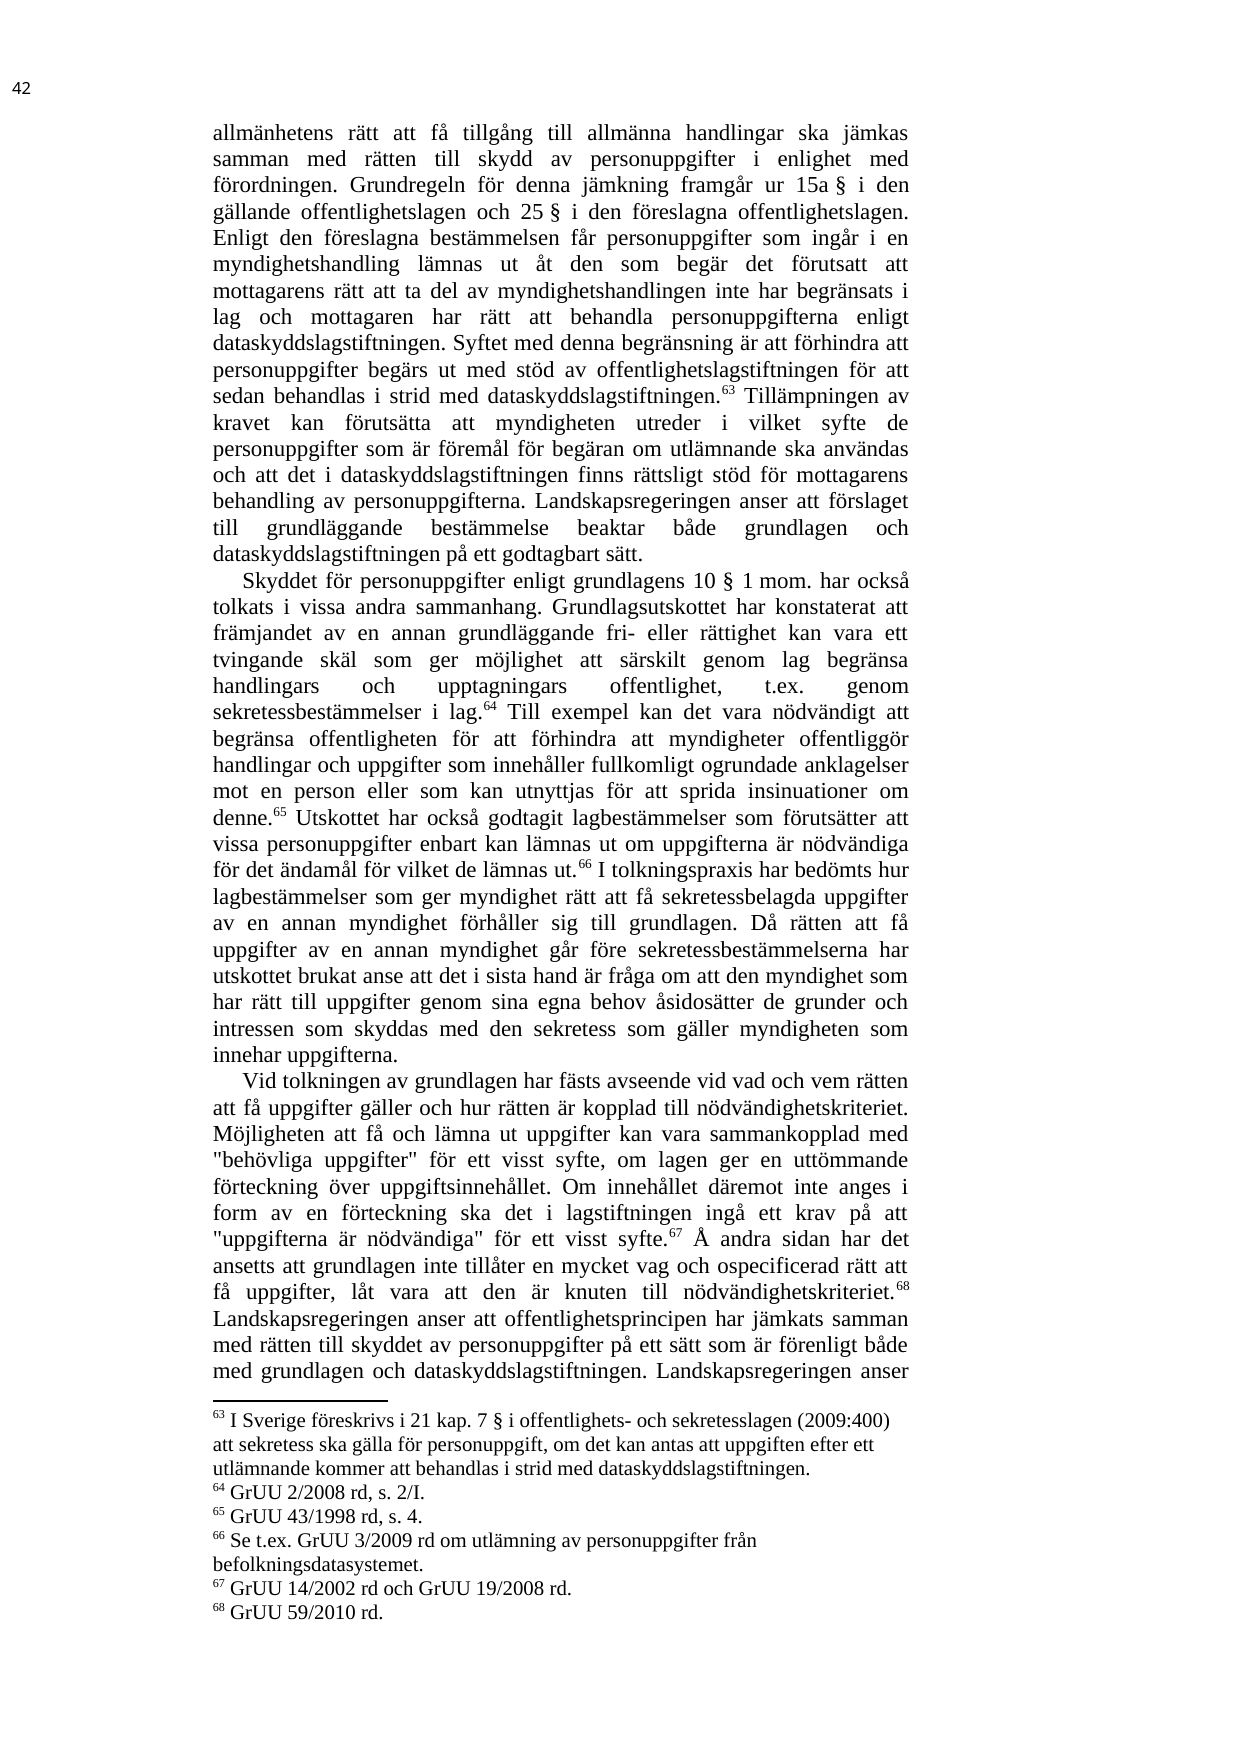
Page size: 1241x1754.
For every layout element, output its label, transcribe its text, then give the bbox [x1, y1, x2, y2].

text Skyddet för personuppgifter enligt grundlagens 10 § 1 mom. har också tolkats i vissa andra sammanhang. Grundlagsutskottet har konstaterat att främjandet av en annan grundläggande fri- eller rättighet kan vara ett tvingande skäl som ger möjlighet att särskilt genom lag begränsa handlingars och upptagningars offentlighet, t.ex. genom sekretessbestämmelser i lag. Till exempel kan det vara nödvändigt att begränsa offentligheten för att förhindra att myndigheter offentliggör handlingar och uppgifter som innehåller fullkomligt ogrundade anklagelser mot en person eller som kan utnyttjas för att sprida insinuationer om denne. Utskottet har också godtagit lagbestämmelser som förutsätter att vissa personuppgifter enbart kan lämnas ut om uppgifterna är nödvändiga för det ändamål för vilket de lämnas ut. I tolkningspraxis har bedömts hur lagbestämmelser som ger myndighet rätt att få sekretessbelagda uppgifter av en annan myndighet förhåller sig till grundlagen. Då rätten att få uppgifter av en annan myndighet går före sekretessbestämmelserna har utskottet brukat anse att det i sista hand är fråga om att den myndighet som har rätt till uppgifter genom sina egna behov åsidosätter de grunder och intressen som skyddas med den sekretess som gäller myndigheten som innehar uppgifterna. [213, 567, 909, 1067]
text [213, 1067, 909, 1384]
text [213, 119, 909, 567]
